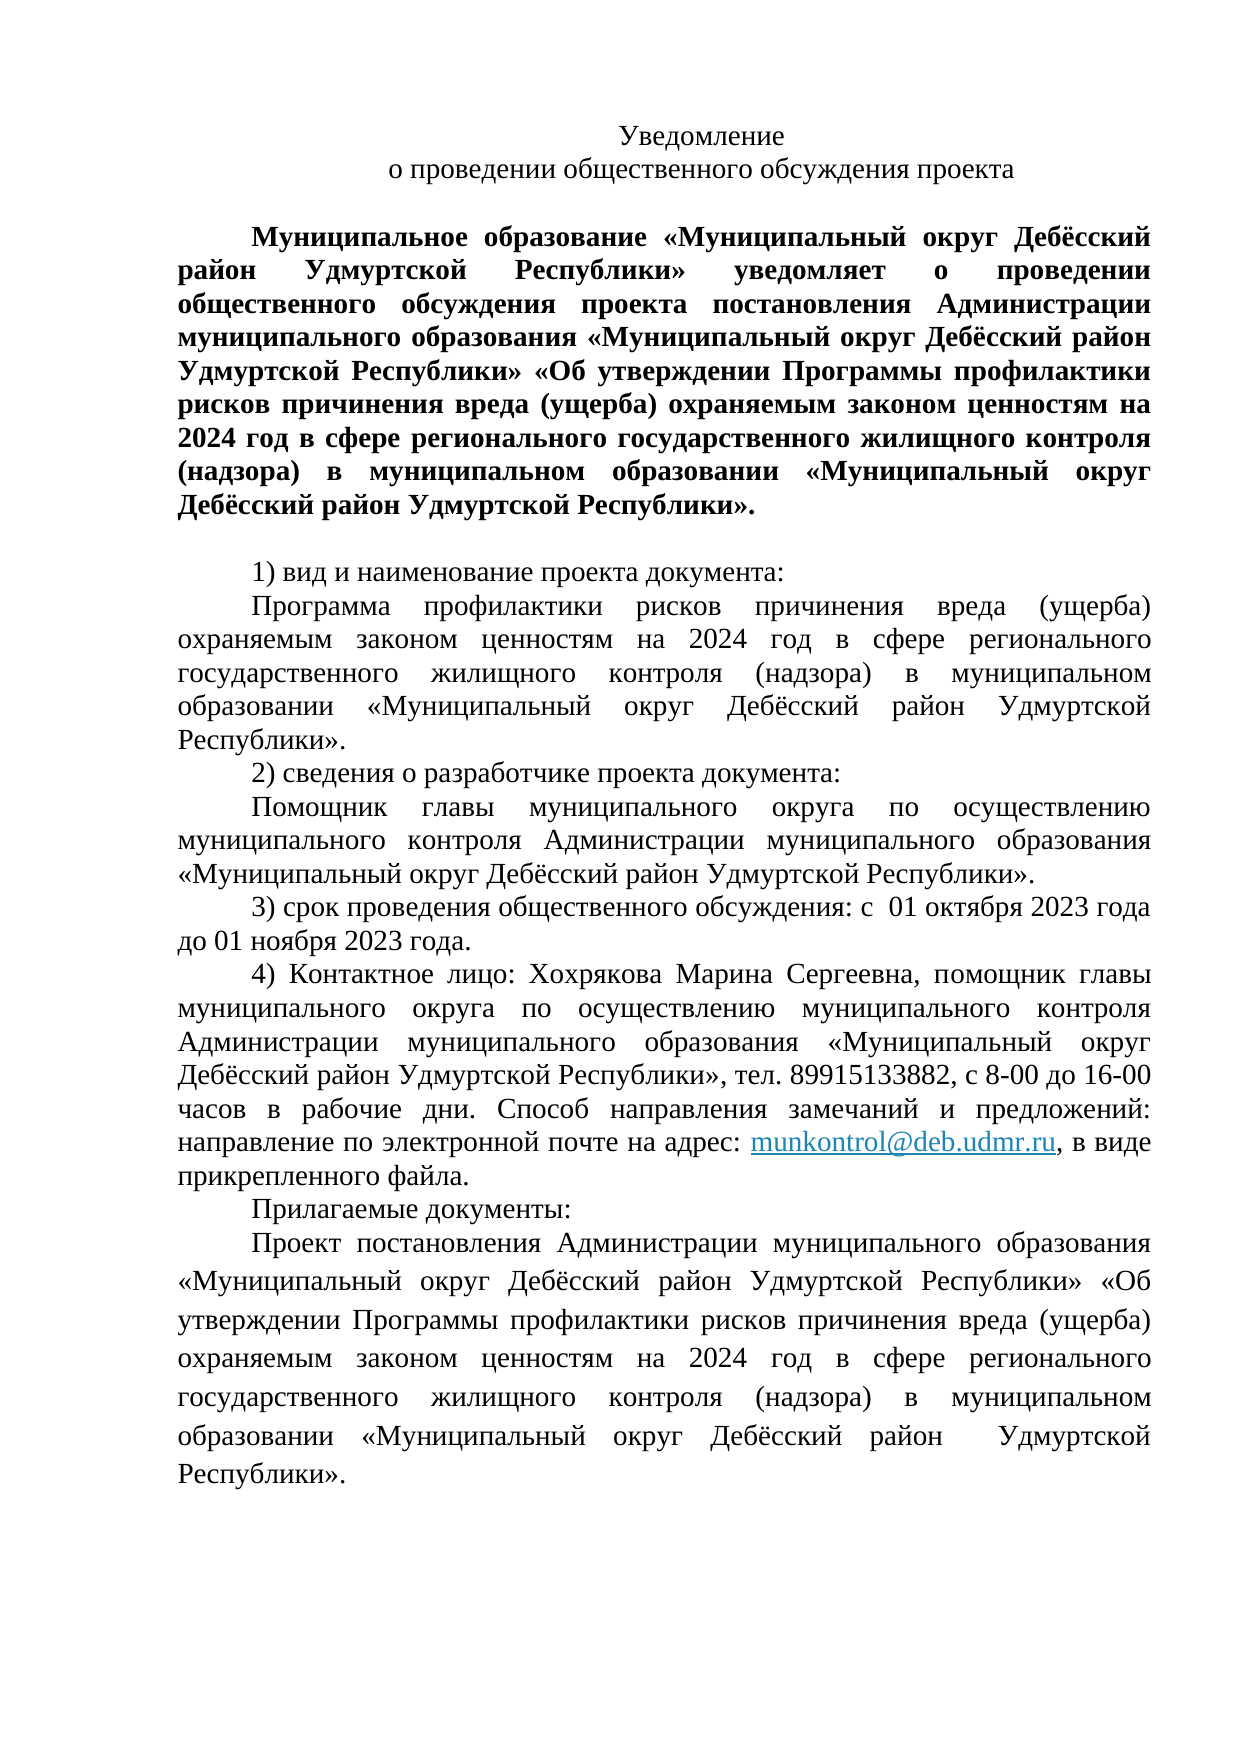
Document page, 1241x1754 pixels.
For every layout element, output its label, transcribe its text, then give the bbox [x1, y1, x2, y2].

text Программа профилактики рисков причинения вреда (ущерба) охраняемым законом ценностям на 2024 год в сфере регионального государственного жилищного контроля (надзора) в муниципальном образовании «Муниципальный округ Дебёсский район Удмуртской Республики». [177, 588, 1152, 755]
text 2) сведения о разработчике проекта документа: [177, 755, 1152, 789]
text Прилагаемые документы: [177, 1191, 1152, 1225]
text 3) срок проведения общественного обсуждения: с 01 октября 2023 года до 01 ноября 2023 года. [177, 889, 1152, 957]
text Помощник главы муниципального округа по осуществлению муниципального контроля Администрации муниципального образования «Муниципальный округ Дебёсский район Удмуртской Республики». [177, 789, 1152, 889]
text Проект постановления Администрации муниципального образования «Муниципальный округ Дебёсский район Удмуртской Республики» «Об утверждении Программы профилактики рисков причинения вреда (ущерба) охраняемым законом ценностям на 2024 год в сфере регионального государственного жилищного контроля (надзора) в муниципальном образовании «Муниципальный округ Дебёсский район Удмуртской Республики». [177, 1225, 1152, 1490]
text Уведомление [177, 118, 1152, 152]
text о проведении общественного обсуждения проекта [177, 152, 1152, 185]
text 1) вид и наименование проекта документа: [177, 554, 1152, 588]
text Муниципальное образование «Муниципальный округ Дебёсский район Удмуртской Республики» уведомляет о проведении общественного обсуждения проекта постановления Администрации муниципального образования «Муниципальный округ Дебёсский район Удмуртской Республики» «Об утверждении Программы профилактики рисков причинения вреда (ущерба) охраняемым законом ценностям на 2024 год в сфере регионального государственного жилищного контроля (надзора) в муниципальном образовании «Муниципальный округ Дебёсский район Удмуртской Республики». [177, 219, 1152, 521]
text 4) Контактное лицо: Хохрякова Марина Сергеевна, помощник главы муниципального округа по осуществлению муниципального контроля Администрации муниципального образования «Муниципальный округ Дебёсский район Удмуртской Республики», тел. 89915133882, с 8-00 до 16-00 часов в рабочие дни. Способ направления замечаний и предложений: направление по электронной почте на адрес: munkontrol@deb.udmr.ru, в виде прикрепленного файла. [177, 957, 1152, 1191]
